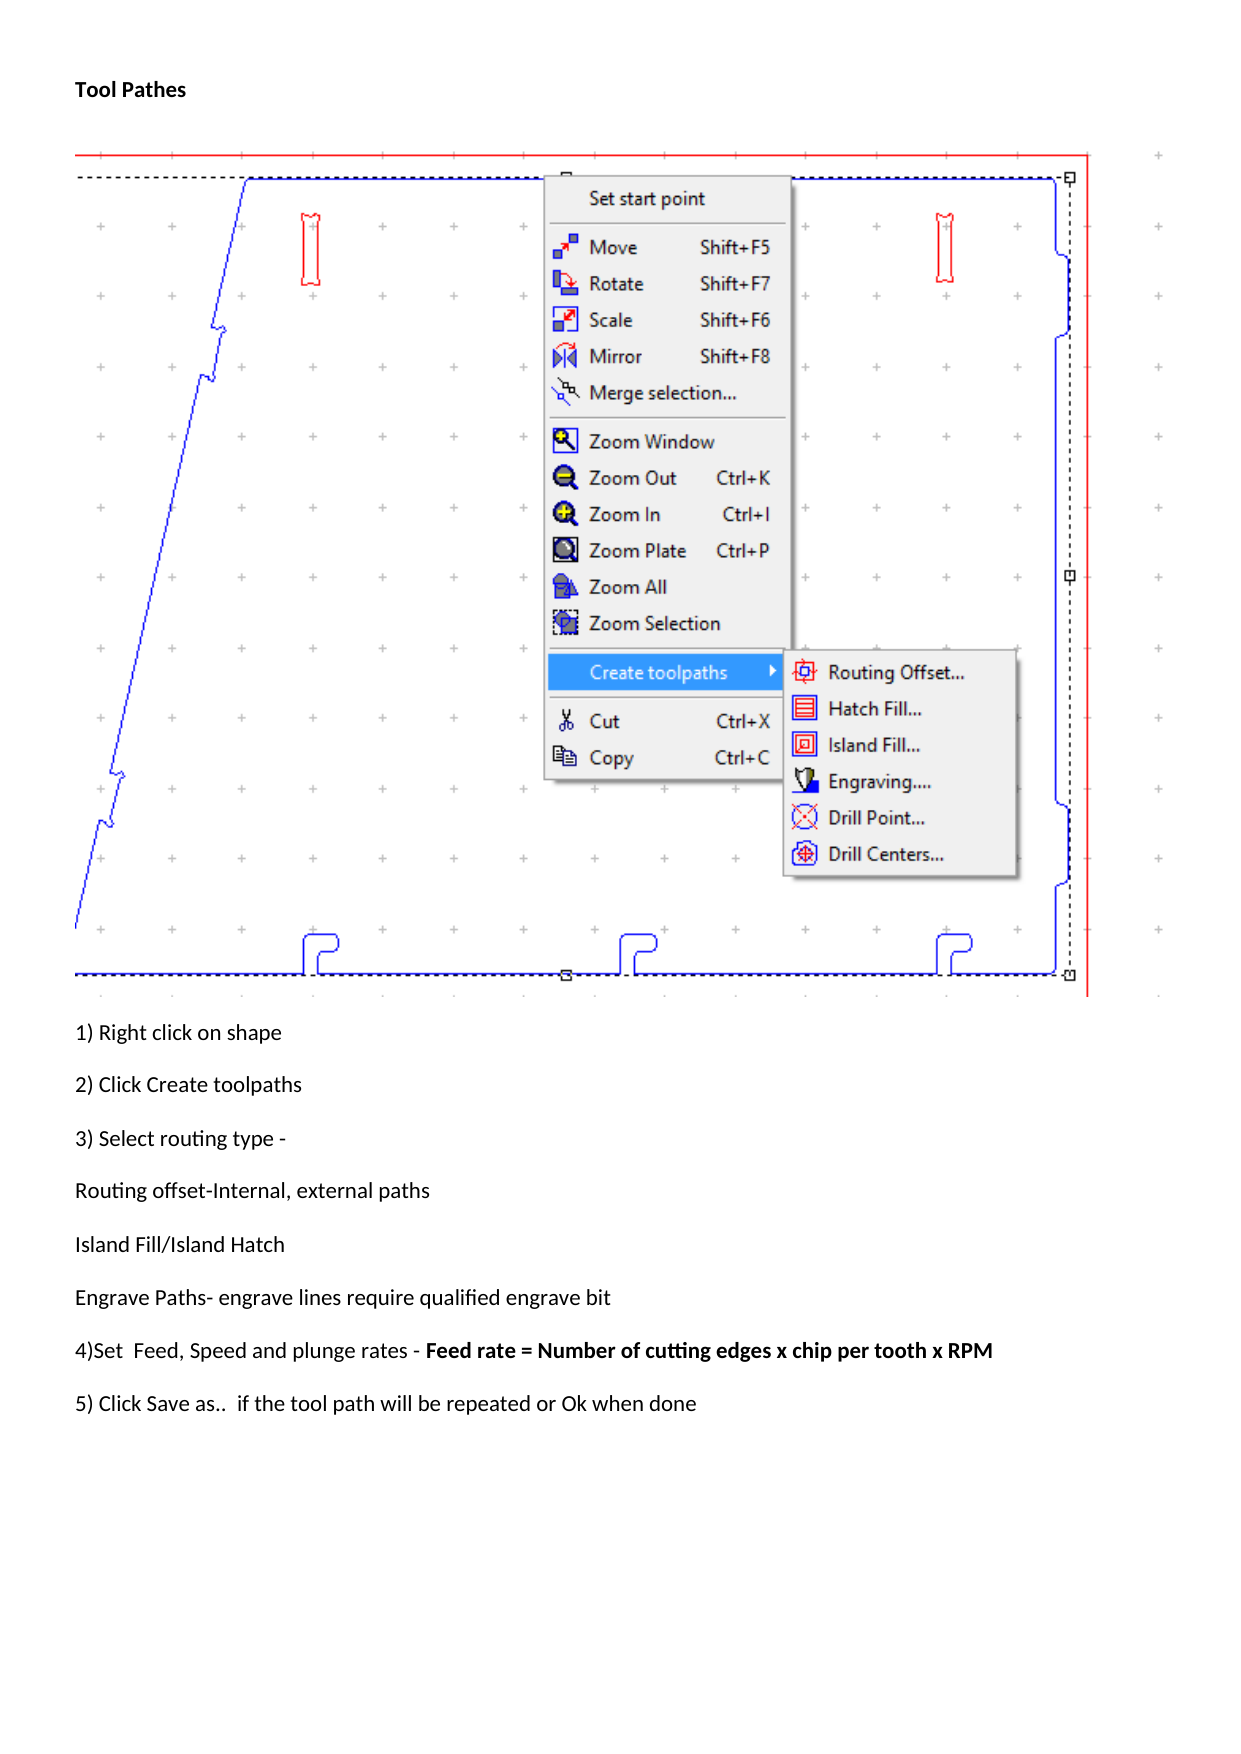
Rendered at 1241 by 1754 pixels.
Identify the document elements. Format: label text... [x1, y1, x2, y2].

text 1) Right click on shape [75, 1018, 1165, 1046]
picture [75, 128, 1166, 997]
text 5) Click Save as.. if the tool path will be repeated or Ok when done [75, 1389, 1165, 1417]
text Island Fill/Island Hatch [75, 1230, 1165, 1258]
text Routing offset-Internal, external paths [75, 1177, 1165, 1205]
text Engrave Paths- engrave lines require qualified engrave bit [75, 1283, 1165, 1311]
text 4)Set Feed, Speed and plunge rates - Feed rate = Number of cutting edges x chip per tooth x RPM [75, 1336, 1165, 1364]
text Tool Pathes [75, 75, 1165, 103]
text 2) Click Create toolpaths [75, 1071, 1165, 1099]
text 3) Select routing type - [75, 1124, 1165, 1152]
